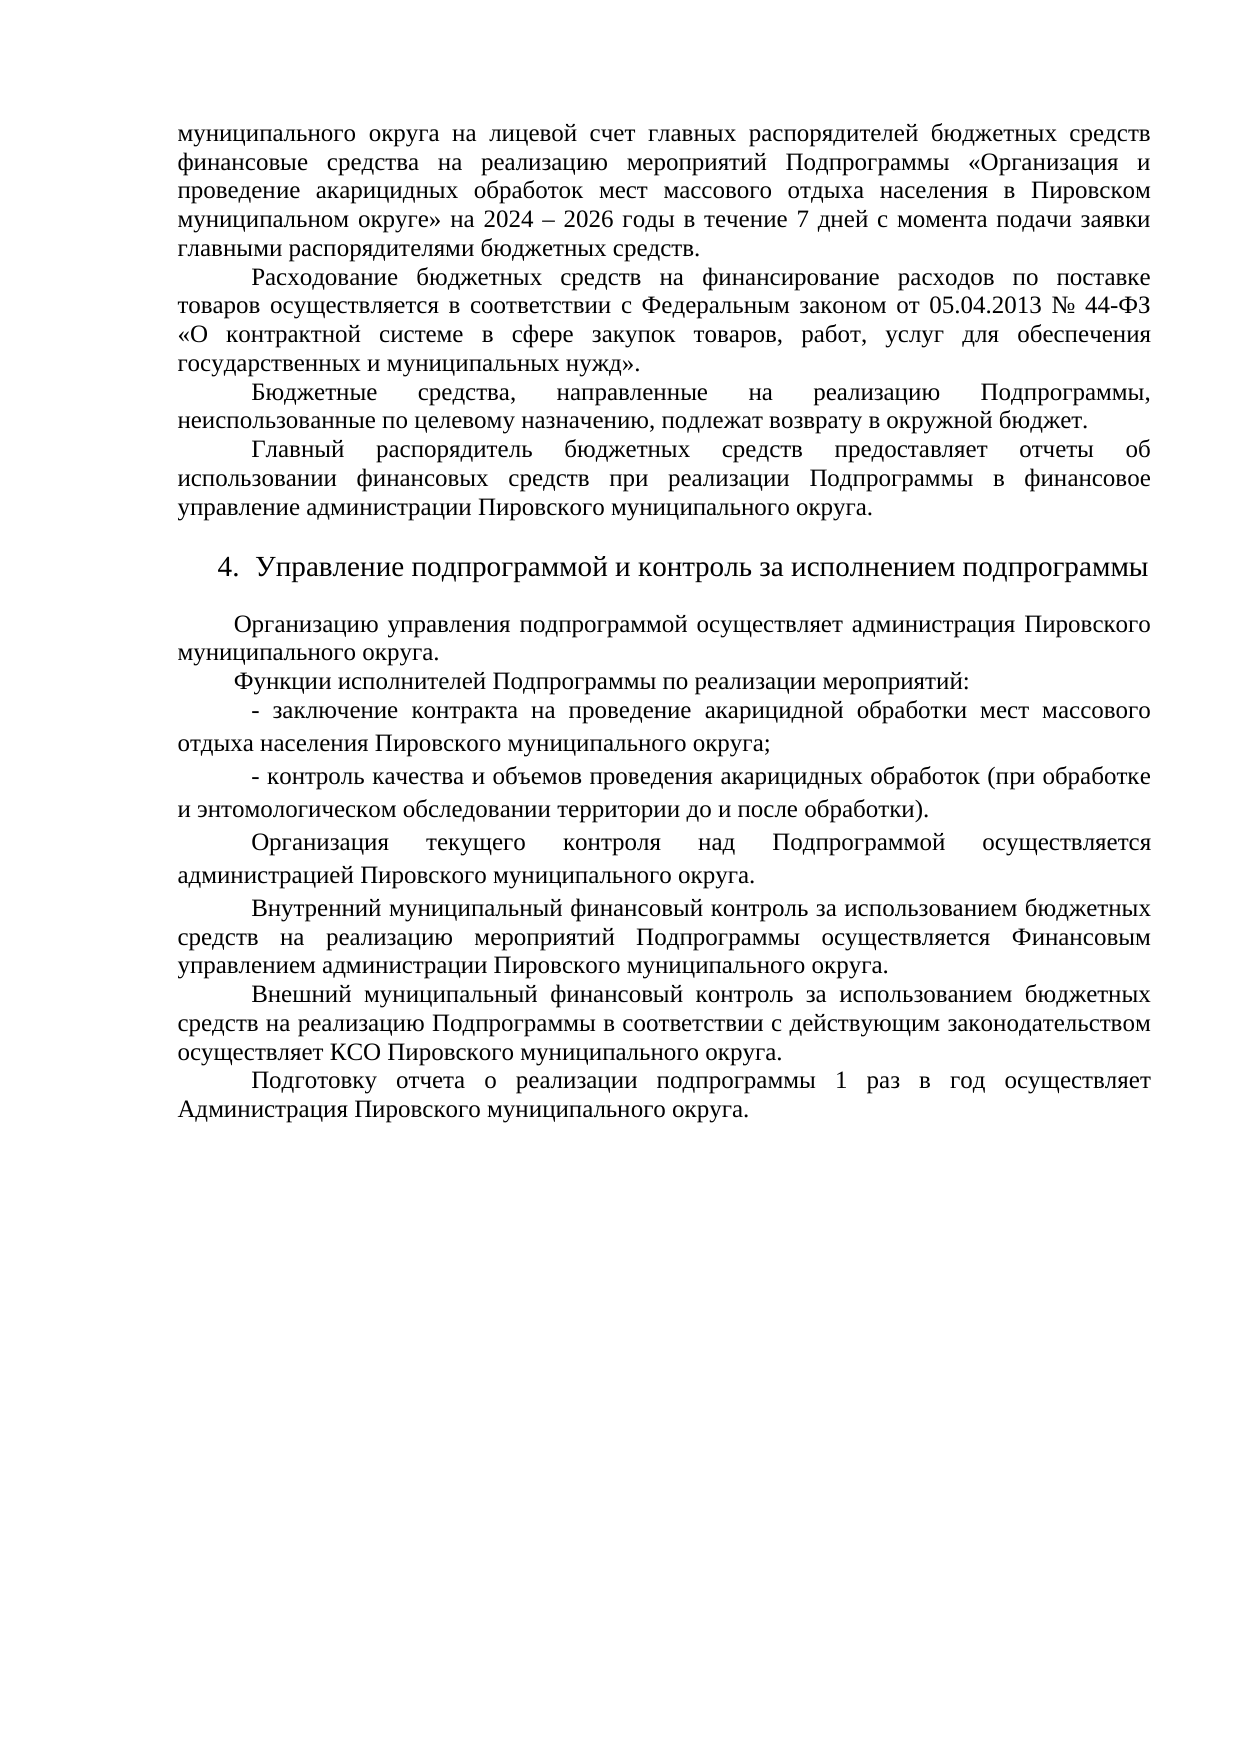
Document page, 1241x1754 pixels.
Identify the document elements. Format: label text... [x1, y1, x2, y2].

text Организацию управления подпрограммой осуществляет администрация Пировского муниципального округа. [177, 609, 1152, 666]
text Внутренний муниципальный финансовый контроль за использованием бюджетных средств на реализацию мероприятий Подпрограммы осуществляется Финансовым управлением администрации Пировского муниципального округа. [177, 893, 1152, 979]
list - контроль качества и объемов проведения акарицидных обработок (при обработке и энтомологическом обследовании территории до и после обработки). [177, 761, 1152, 823]
text Подготовку отчета о реализации подпрограммы 1 раз в год осуществляет Администрация Пировского муниципального округа. [177, 1066, 1152, 1123]
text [177, 118, 1152, 262]
text Функции исполнителей Подпрограммы по реализации мероприятий: [177, 666, 1152, 695]
text Внешний муниципальный финансовый контроль за использованием бюджетных средств на реализацию Подпрограммы в соответствии с действующим законодательством осуществляет КСО Пировского муниципального округа. [177, 979, 1152, 1066]
list Управление подпрограммой и контроль за исполнением подпрограммы [215, 549, 1152, 583]
text Бюджетные средства, направленные на реализацию Подпрограммы, неиспользованные по целевому назначению, подлежат возврату в окружной бюджет. [177, 377, 1152, 434]
list - заключение контракта на проведение акарицидной обработки мест массового отдыха населения Пировского муниципального округа; [177, 695, 1152, 757]
list Организация текущего контроля над Подпрограммой осуществляется администрацией Пировского муниципального округа. [177, 827, 1152, 889]
text Расходование бюджетных средств на финансирование расходов по поставке товаров осуществляется в соответствии с Федеральным законом от 05.04.2013 № 44-ФЗ «О контрактной системе в сфере закупок товаров, работ, услуг для обеспечения государственных и муниципальных нужд». [177, 262, 1152, 377]
text Главный распорядитель бюджетных средств предоставляет отчеты об использовании финансовых средств при реализации Подпрограммы в финансовое управление администрации Пировского муниципального округа. [177, 434, 1152, 521]
